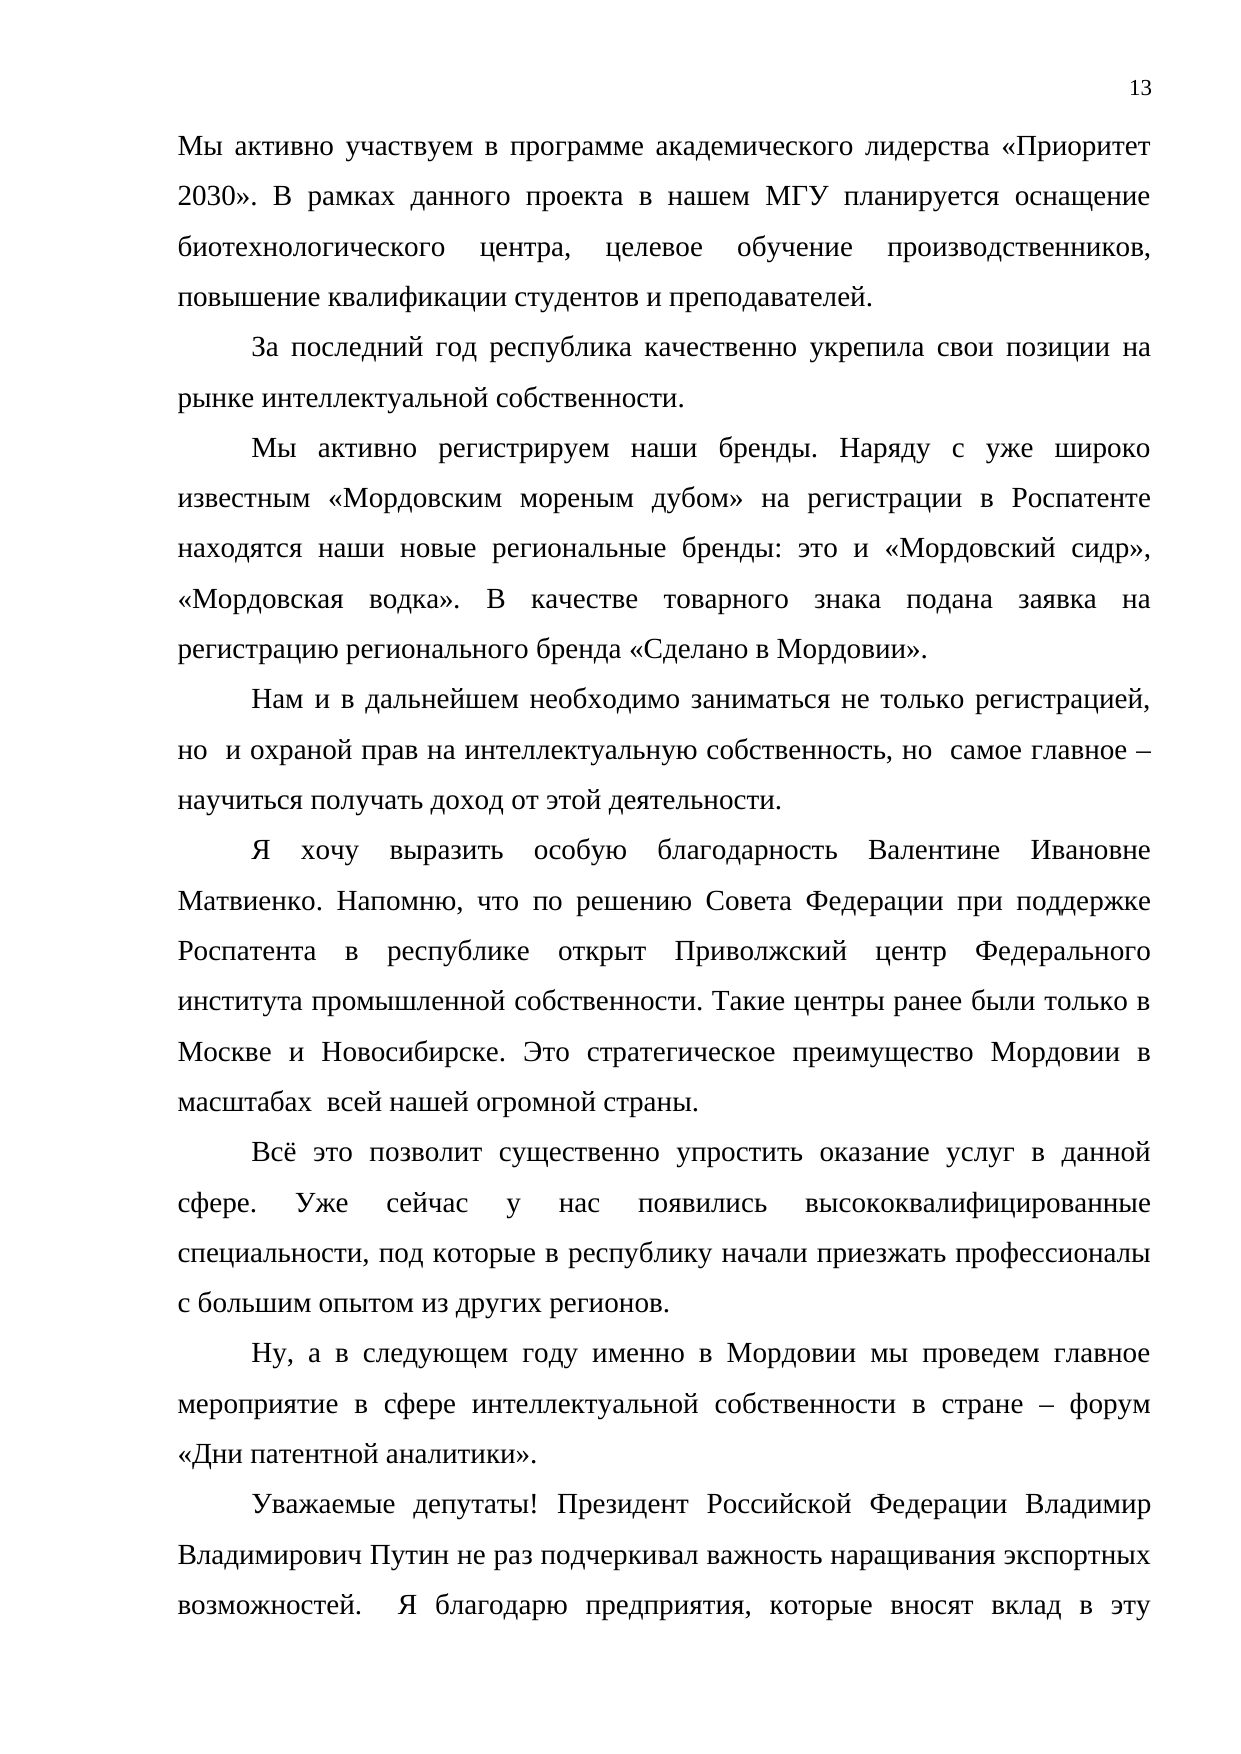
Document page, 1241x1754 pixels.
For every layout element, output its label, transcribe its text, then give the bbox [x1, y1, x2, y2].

text Мы активно регистрируем наши бренды. Наряду с уже широко известным «Мордовским мореным дубом» на регистрации в Роспатенте находятся наши новые региональные бренды: это и «Мордовский сидр», «Мордовская водка». В качестве товарного знака подана заявка на регистрацию регионального бренда «Сделано в Мордовии». [177, 430, 1152, 665]
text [177, 128, 1152, 313]
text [177, 1487, 1152, 1621]
text Я хочу выразить особую благодарность Валентине Ивановне Матвиенко. Напомню, что по решению Совета Федерации при поддержке Роспатента в республике открыт Приволжский центр Федерального института промышленной собственности. Такие центры ранее были только в Москве и Новосибирске. Это стратегическое преимущество Мордовии в масштабах всей нашей огромной страны. [177, 832, 1152, 1118]
text За последний год республика качественно укрепила свои позиции на рынке интеллектуальной собственности. [177, 329, 1152, 413]
text Ну, а в следующем году именно в Мордовии мы проведем главное мероприятие в сфере интеллектуальной собственности в стране – форум «Дни патентной аналитики». [177, 1336, 1152, 1470]
text Нам и в дальнейшем необходимо заниматься не только регистрацией, но и охраной прав на интеллектуальную собственность, но самое главное – научиться получать доход от этой деятельности. [177, 682, 1152, 816]
text Всё это позволит существенно упростить оказание услуг в данной сфере. Уже сейчас у нас появились высококвалифицированные специальности, под которые в республику начали приезжать профессионалы с большим опытом из других регионов. [177, 1134, 1152, 1319]
